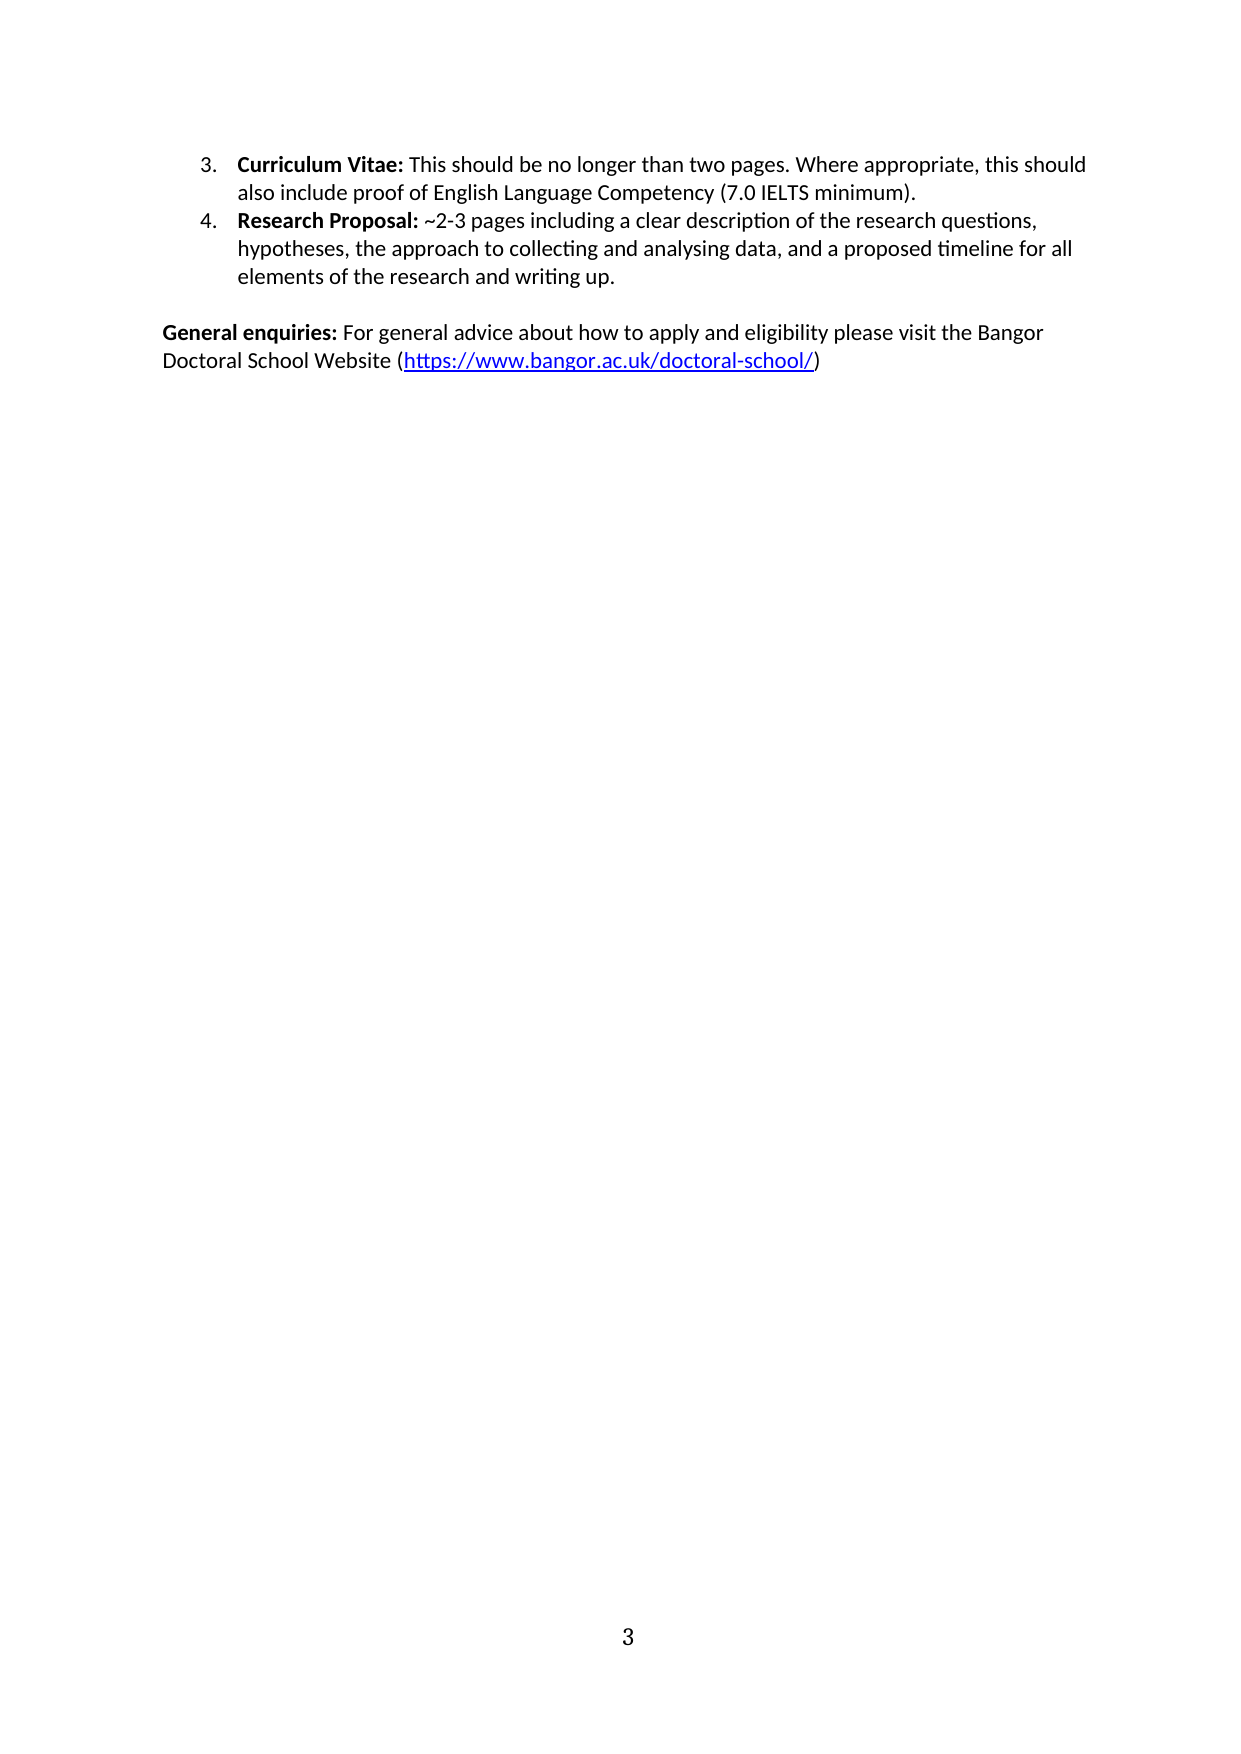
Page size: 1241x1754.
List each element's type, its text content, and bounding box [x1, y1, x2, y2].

list Research Proposal: ~2-3 pages including a clear description of the research questions, hypotheses, the approach to collecting and analysing data, and a proposed timeline for all elements of the research and writing up. [200, 206, 1093, 290]
text General enquiries: For general advice about how to apply and eligibility please visit the Bangor Doctoral School Website (https://www.bangor.ac.uk/doctoral-school/) [162, 318, 1093, 374]
list Curriculum Vitae: This should be no longer than two pages. Where appropriate, this should also include proof of English Language Competency (7.0 IELTS minimum). [200, 150, 1093, 206]
